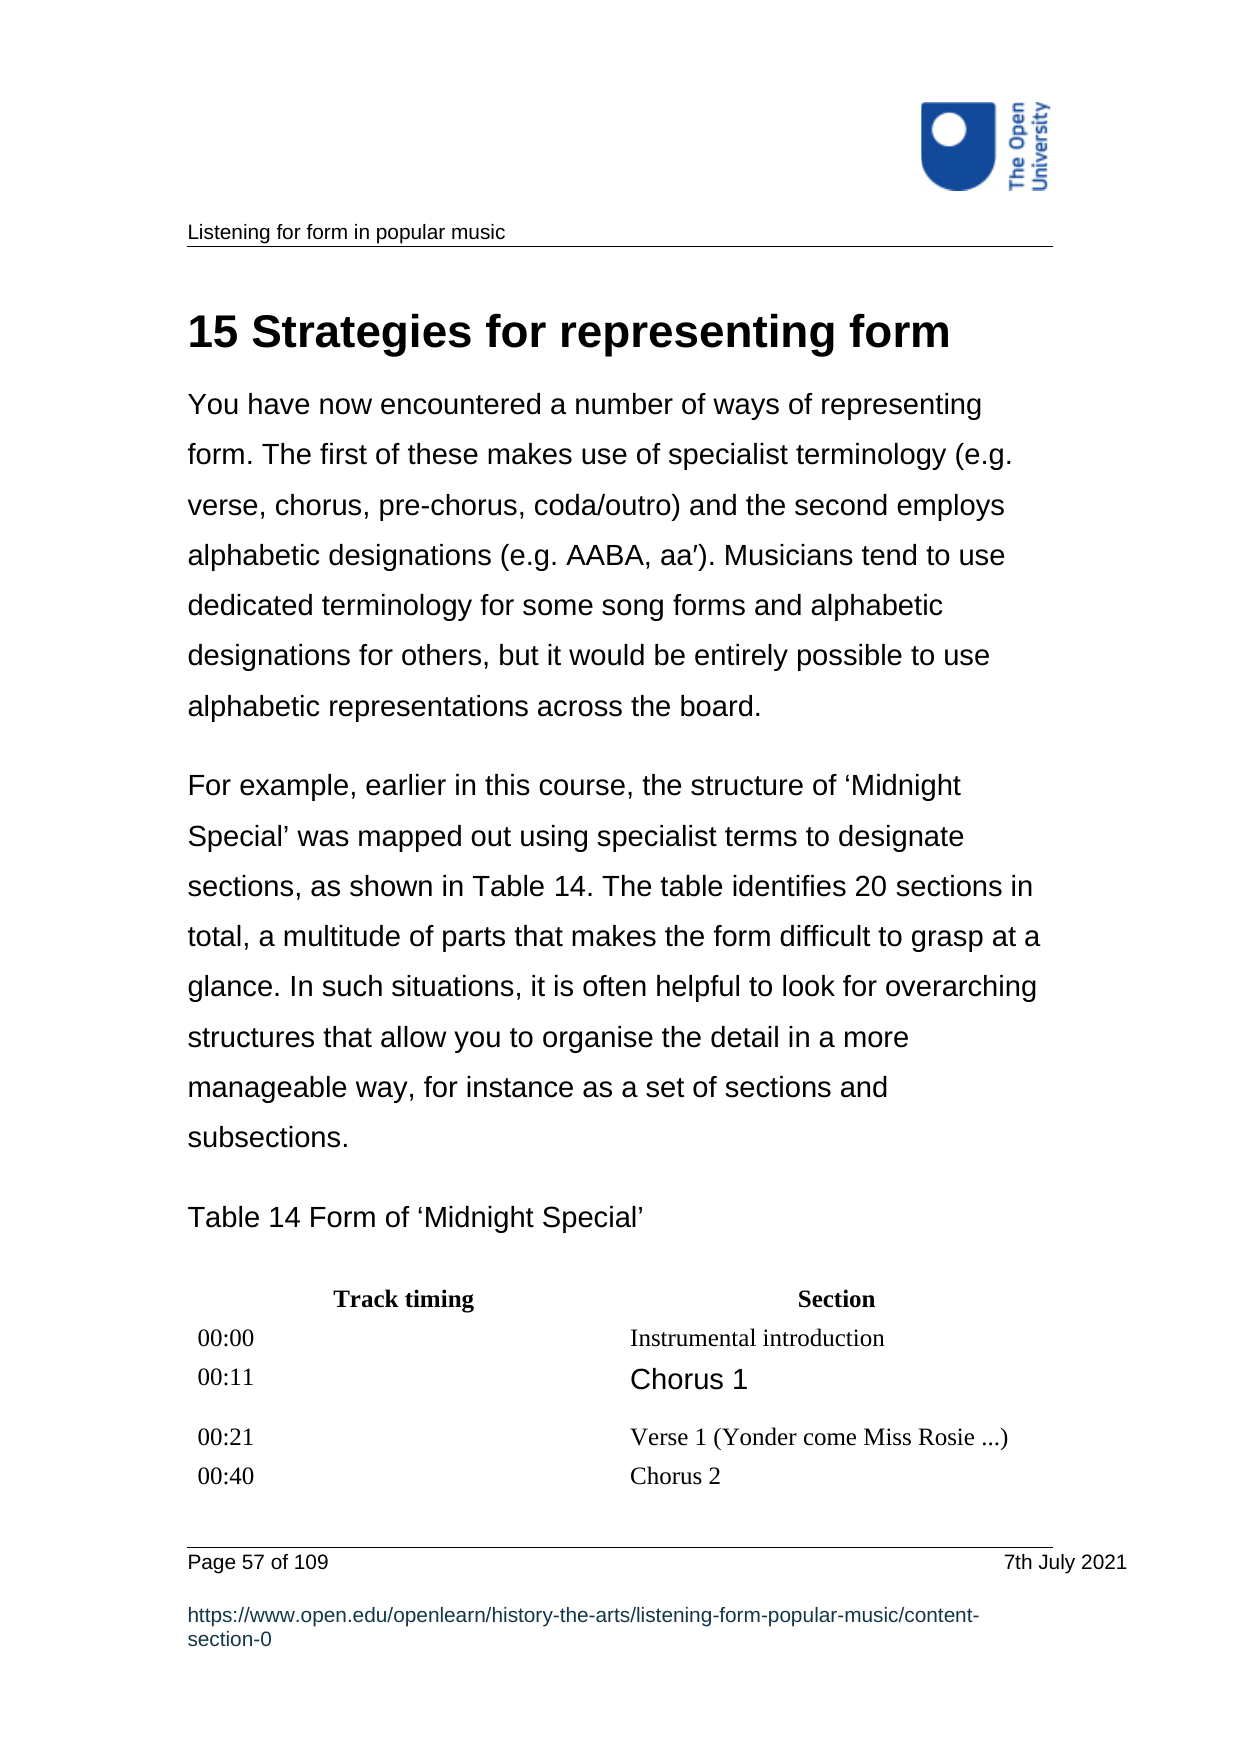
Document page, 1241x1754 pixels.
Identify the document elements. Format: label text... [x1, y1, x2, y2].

table_cell 00:00 [187, 1318, 620, 1357]
table_cell 00:11 [187, 1357, 620, 1417]
table_header Track timing [187, 1279, 620, 1318]
subtitle 15 Strategies for representing form [187, 305, 1053, 358]
table_cell 00:40 [187, 1456, 620, 1494]
picture [921, 102, 1052, 191]
text You have now encountered a number of ways of representing form. The first of these makes use of specialist terminology (e.g. verse, chorus, pre-chorus, coda/outro) and the second employs alphabetic designations (e.g. AABA, aa′). Musicians tend to use dedicated terminology for some song forms and alphabetic designations for others, but it would be entirely possible to use alphabetic representations across the board. [187, 387, 1053, 722]
table_header Section [620, 1279, 1053, 1318]
table_cell Chorus 1 [620, 1357, 1053, 1417]
text For example, earlier in this course, the structure of ‘Midnight Special’ was mapped out using specialist terms to designate sections, as shown in Table 14. The table identifies 20 sections in total, a multitude of parts that makes the form difficult to grasp at a glance. In such situations, it is often helpful to look for overarching structures that allow you to organise the detail in a more manageable way, for instance as a set of sections and subsections. [187, 768, 1053, 1154]
table_cell 00:21 [187, 1417, 620, 1456]
text Table 14 Form of ‘Midnight Special’ [187, 1200, 1053, 1233]
table_cell Verse 1 (Yonder come Miss Rosie ...) [620, 1417, 1053, 1456]
table_cell Instrumental introduction [620, 1318, 1053, 1357]
table_cell Chorus 2 [620, 1456, 1053, 1494]
